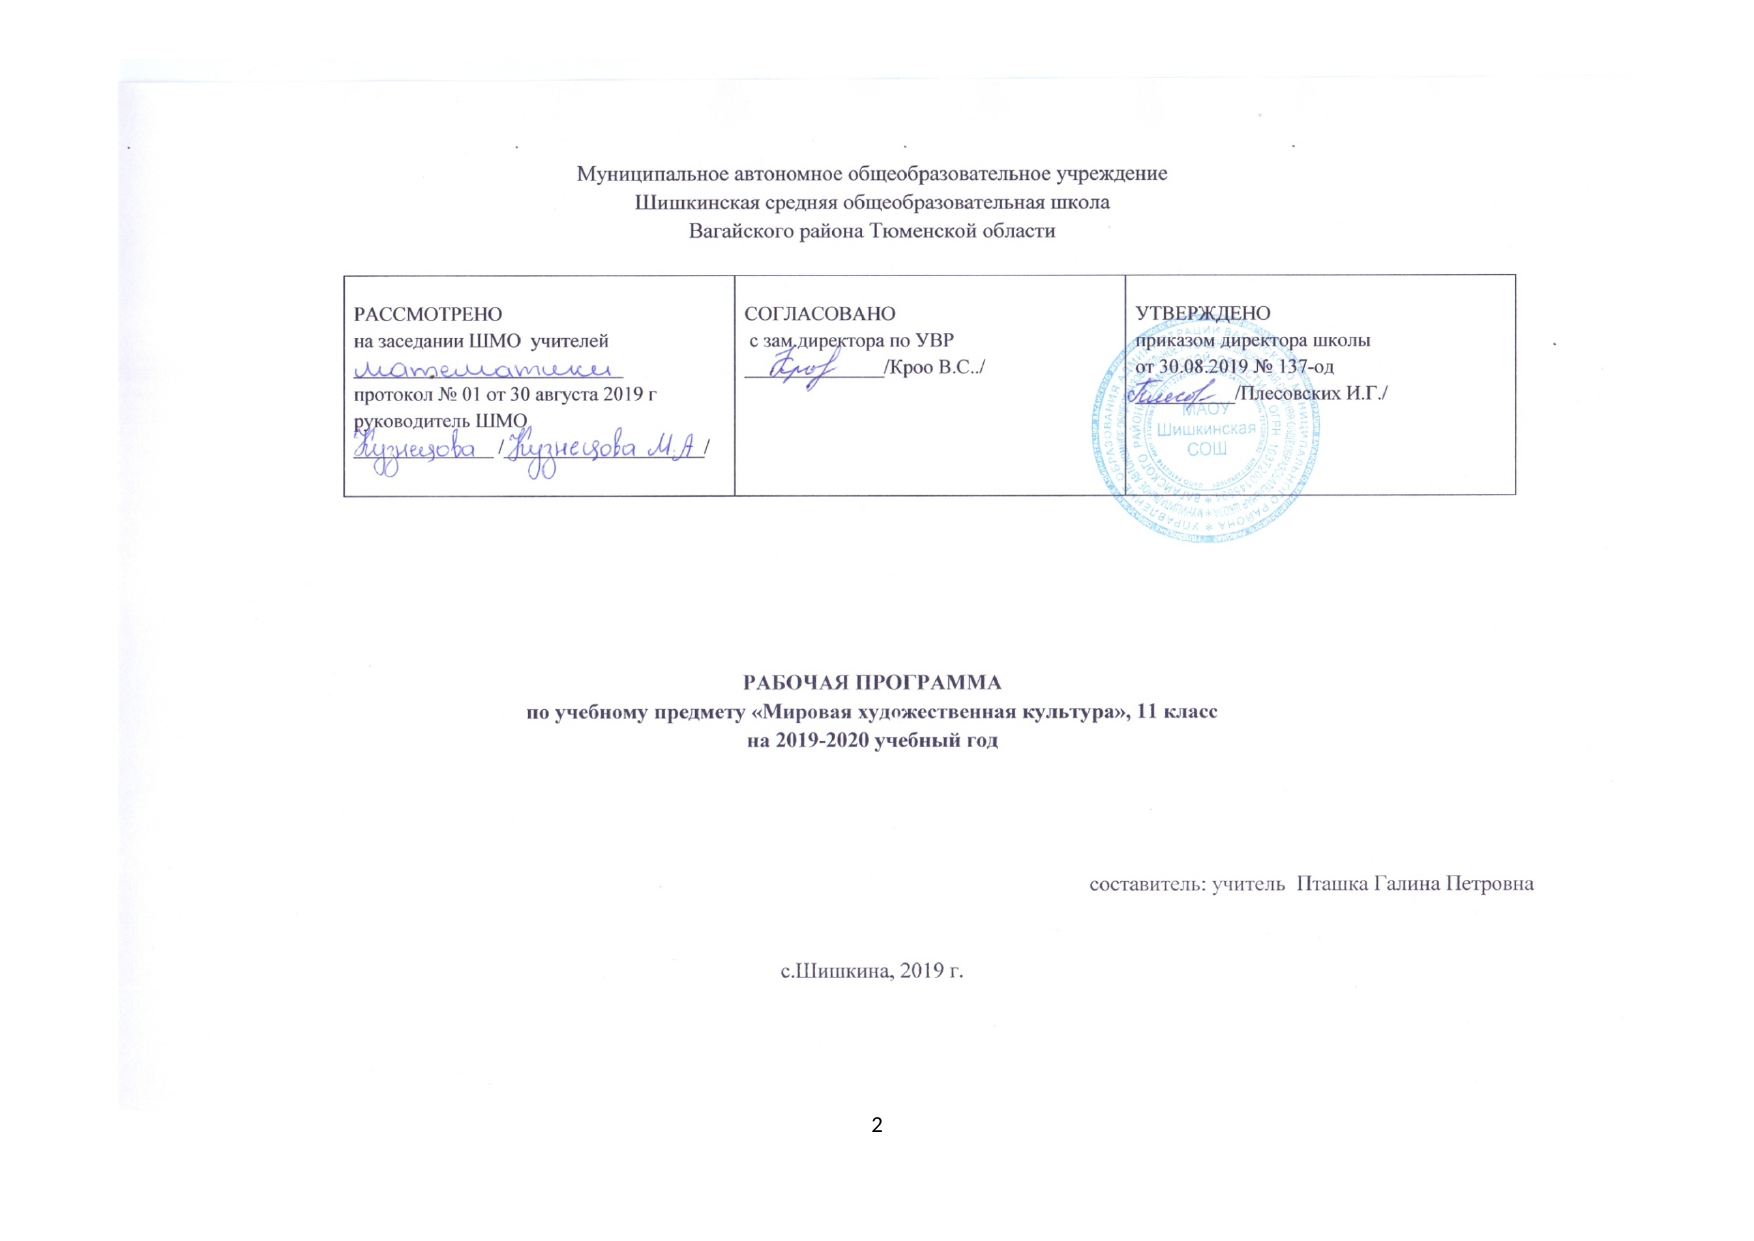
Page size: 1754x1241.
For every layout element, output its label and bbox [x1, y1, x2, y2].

picture [118, 59, 1636, 1111]
